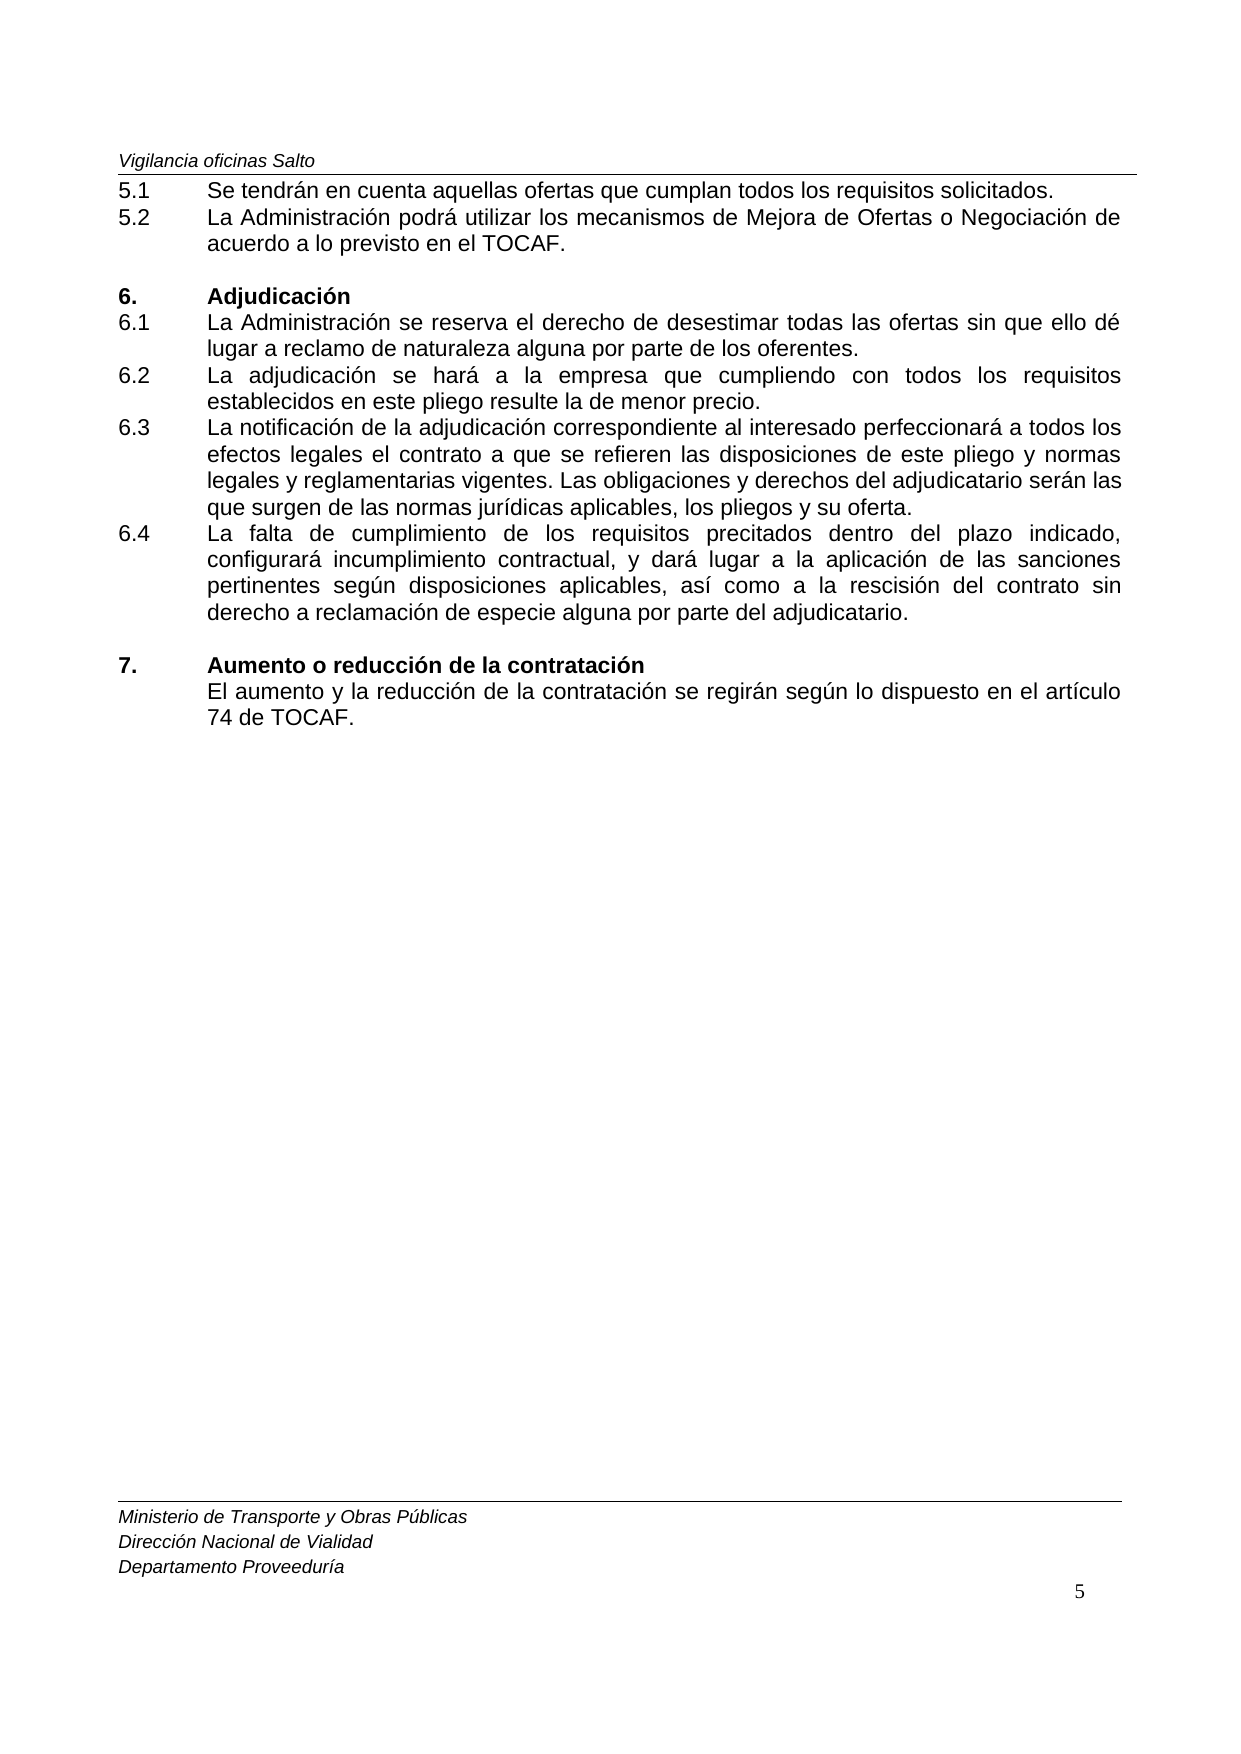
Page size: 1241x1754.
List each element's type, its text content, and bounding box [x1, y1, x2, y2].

text 6.2 La adjudicación se hará a la empresa que cumpliendo con todos los requisitos establecidos en este pliego resulte la de menor precio. [118, 362, 1122, 414]
text 6.4 La falta de cumplimiento de los requisitos precitados dentro del plazo indicado, configurará incumplimiento contractual, y dará lugar a la aplicación de las sanciones pertinentes según disposiciones aplicables, así como a la rescisión del contrato sin derecho a reclamación de especie alguna por parte del adjudicatario. [118, 520, 1122, 625]
text 5.2 La Administración podrá utilizar los mecanismos de Mejora de Ofertas o Negociación de acuerdo a lo previsto en el TOCAF. [118, 203, 1122, 256]
text 6. Adjudicación [118, 283, 1122, 309]
subtitle 7. Aumento o reducción de la contratación [118, 652, 1122, 678]
text 6.1 La Administración se reserva el derecho de desestimar todas las ofertas sin que ello dé lugar a reclamo de naturaleza alguna por parte de los oferentes. [118, 309, 1122, 362]
text El aumento y la reducción de la contratación se regirán según lo dispuesto en el artículo 74 de TOCAF. [207, 678, 1122, 731]
text 6.3 La notificación de la adjudicación correspondiente al interesado perfeccionará a todos los efectos legales el contrato a que se refieren las disposiciones de este pliego y normas legales y reglamentarias vigentes. Las obligaciones y derechos del adjudicatario serán las que surgen de las normas jurídicas aplicables, los pliegos y su oferta. [118, 414, 1122, 520]
text 5.1 Se tendrán en cuenta aquellas ofertas que cumplan todos los requisitos solicitados. [118, 177, 1122, 203]
